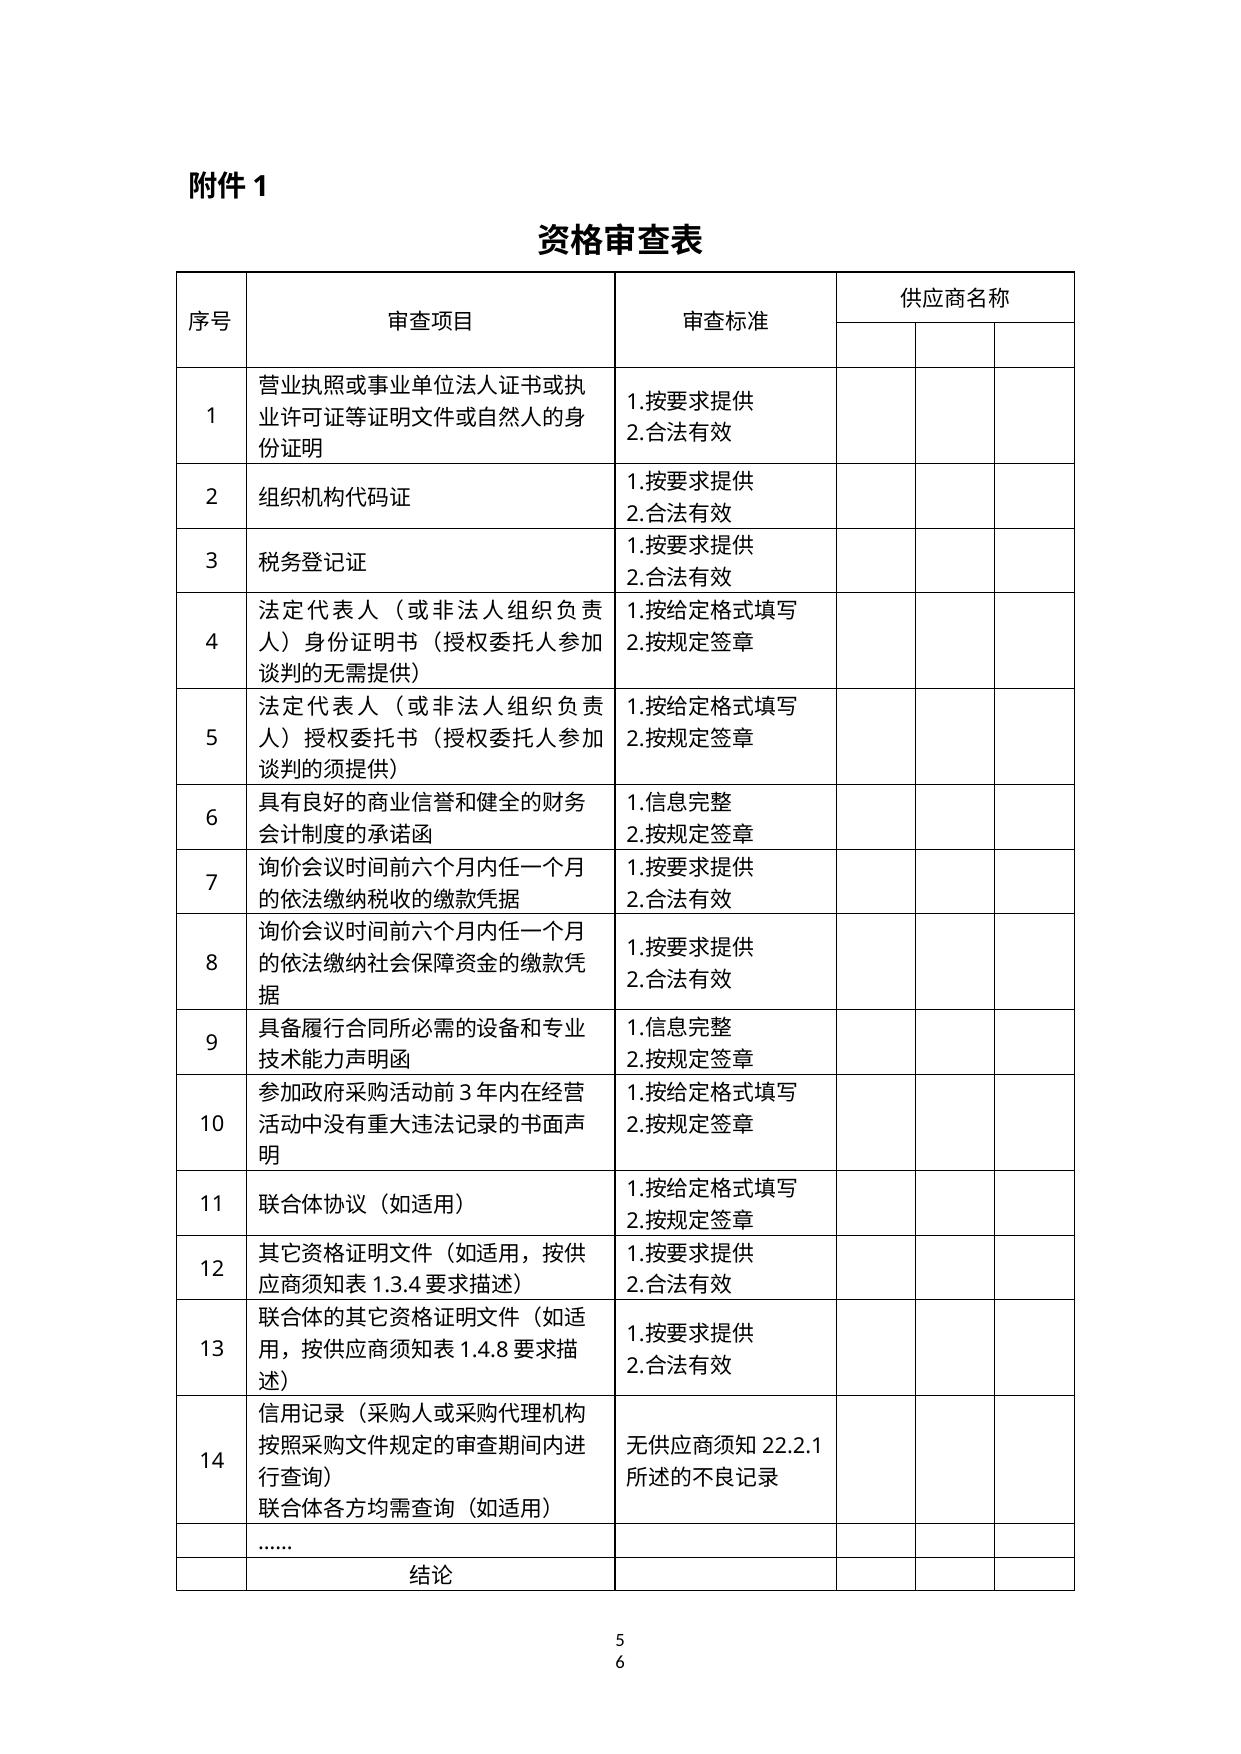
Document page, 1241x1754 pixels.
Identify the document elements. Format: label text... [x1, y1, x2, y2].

table_cell [916, 464, 994, 527]
table_cell [916, 1300, 994, 1395]
table_cell [916, 1171, 994, 1235]
table_cell 1.按要求提供 2.合法有效 [616, 1236, 836, 1299]
table_cell 具备履行合同所必需的设备和专业技术能力声明函 [247, 1010, 614, 1074]
table_cell 联合体的其它资格证明文件（如适用，按供应商须知表1.4.8要求描述） [247, 1300, 614, 1395]
table_cell [916, 1075, 994, 1170]
table_header 审查标准 [616, 273, 836, 367]
table_cell [916, 1236, 994, 1299]
table_cell 1.信息完整 2.按规定签章 [616, 1010, 836, 1074]
table_cell 7 [177, 850, 246, 913]
table_cell [837, 1236, 915, 1299]
table_cell 12 [177, 1236, 246, 1299]
table_cell 1.按要求提供 2.合法有效 [616, 529, 836, 592]
table_cell [837, 593, 915, 688]
table_header 审查项目 [247, 273, 614, 367]
table_cell 4 [177, 593, 246, 688]
table_cell 1.按要求提供 2.合法有效 [616, 914, 836, 1009]
table_cell [995, 529, 1074, 592]
table_cell [837, 368, 915, 463]
table_cell 信用记录（采购人或采购代理机构按照采购文件规定的审查期间内进行查询） 联合体各方均需查询（如适用） [247, 1396, 614, 1523]
table_cell 1.按给定格式填写 2.按规定签章 [616, 593, 836, 688]
table_cell 13 [177, 1300, 246, 1395]
table_cell [177, 1524, 246, 1557]
table_cell 法定代表人（或非法人组织负责人）授权委托书（授权委托人参加谈判的须提供） [247, 689, 614, 784]
table_cell [616, 1524, 836, 1557]
table_cell [995, 785, 1074, 849]
table_cell [837, 785, 915, 849]
table_cell [616, 1558, 836, 1590]
table_cell [995, 914, 1074, 1009]
table_cell 1.按给定格式填写 2.按规定签章 [616, 1171, 836, 1235]
table_cell [995, 368, 1074, 463]
table_cell 询价会议时间前六个月内任一个月的依法缴纳税收的缴款凭据 [247, 850, 614, 913]
table_cell [995, 1010, 1074, 1074]
table_cell [995, 1558, 1074, 1590]
table_cell [916, 689, 994, 784]
table_cell [995, 1236, 1074, 1299]
table_cell [837, 1300, 915, 1395]
table_cell [995, 1075, 1074, 1170]
table_cell 1.按要求提供 2.合法有效 [616, 368, 836, 463]
table_cell 1.按要求提供 2.合法有效 [616, 850, 836, 913]
table_cell [837, 689, 915, 784]
table_cell [837, 1396, 915, 1523]
table_cell [916, 1524, 994, 1557]
table_cell 9 [177, 1010, 246, 1074]
table_cell 其它资格证明文件（如适用，按供应商须知表1.3.4要求描述） [247, 1236, 614, 1299]
table_cell [916, 1396, 994, 1523]
table_cell 1 [177, 368, 246, 463]
table_cell [995, 464, 1074, 527]
table_cell 11 [177, 1171, 246, 1235]
table_cell 联合体协议（如适用） [247, 1171, 614, 1235]
table_cell [837, 1558, 915, 1590]
table_cell 1.信息完整 2.按规定签章 [616, 785, 836, 849]
table_cell [916, 850, 994, 913]
table_cell [837, 1010, 915, 1074]
table_cell 5 [177, 689, 246, 784]
table_cell [995, 1171, 1074, 1235]
table_cell [916, 1558, 994, 1590]
table_cell [916, 1010, 994, 1074]
table_cell [916, 785, 994, 849]
table_cell [916, 593, 994, 688]
table_cell [837, 1524, 915, 1557]
table_cell 询价会议时间前六个月内任一个月的依法缴纳社会保障资金的缴款凭据 [247, 914, 614, 1009]
table_cell 2 [177, 464, 246, 527]
table_cell 营业执照或事业单位法人证书或执业许可证等证明文件或自然人的身份证明 [247, 368, 614, 463]
table_cell 14 [177, 1396, 246, 1523]
table_cell [837, 323, 915, 367]
table_cell [995, 593, 1074, 688]
table_cell [995, 1524, 1074, 1557]
table_header 序号 [177, 273, 246, 367]
table_cell 参加政府采购活动前3年内在经营活动中没有重大违法记录的书面声明 [247, 1075, 614, 1170]
table_cell [995, 1396, 1074, 1523]
table_cell [995, 689, 1074, 784]
table_cell [916, 368, 994, 463]
table_cell [837, 464, 915, 527]
subtitle 附件1 [188, 162, 1052, 205]
table_cell [177, 1558, 246, 1590]
table_cell 10 [177, 1075, 246, 1170]
table_cell [837, 1171, 915, 1235]
table_cell 1.按给定格式填写 2.按规定签章 [616, 1075, 836, 1170]
table_cell [995, 850, 1074, 913]
table_cell [995, 323, 1074, 367]
text 资格审查表 [188, 205, 1052, 271]
table_cell 1.按要求提供 2.合法有效 [616, 464, 836, 527]
table_cell [837, 529, 915, 592]
table_cell 具有良好的商业信誉和健全的财务会计制度的承诺函 [247, 785, 614, 849]
table_header 供应商名称 [837, 273, 1074, 322]
table_cell 法定代表人（或非法人组织负责人）身份证明书（授权委托人参加谈判的无需提供） [247, 593, 614, 688]
table_cell 组织机构代码证 [247, 464, 614, 527]
table_cell [916, 529, 994, 592]
table_cell [995, 1300, 1074, 1395]
table_cell 1.按给定格式填写 2.按规定签章 [616, 689, 836, 784]
table_cell 1.按要求提供 2.合法有效 [616, 1300, 836, 1395]
table_cell [837, 1075, 915, 1170]
table_cell [837, 850, 915, 913]
table_cell 无供应商须知22.2.1所述的不良记录 [616, 1396, 836, 1523]
table_cell 税务登记证 [247, 529, 614, 592]
table_cell [916, 914, 994, 1009]
table_cell 8 [177, 914, 246, 1009]
table_cell 6 [177, 785, 246, 849]
table_cell …… [247, 1524, 614, 1557]
table_cell [837, 914, 915, 1009]
table_cell 3 [177, 529, 246, 592]
table_cell [916, 323, 994, 367]
table_cell 结论 [247, 1558, 614, 1590]
